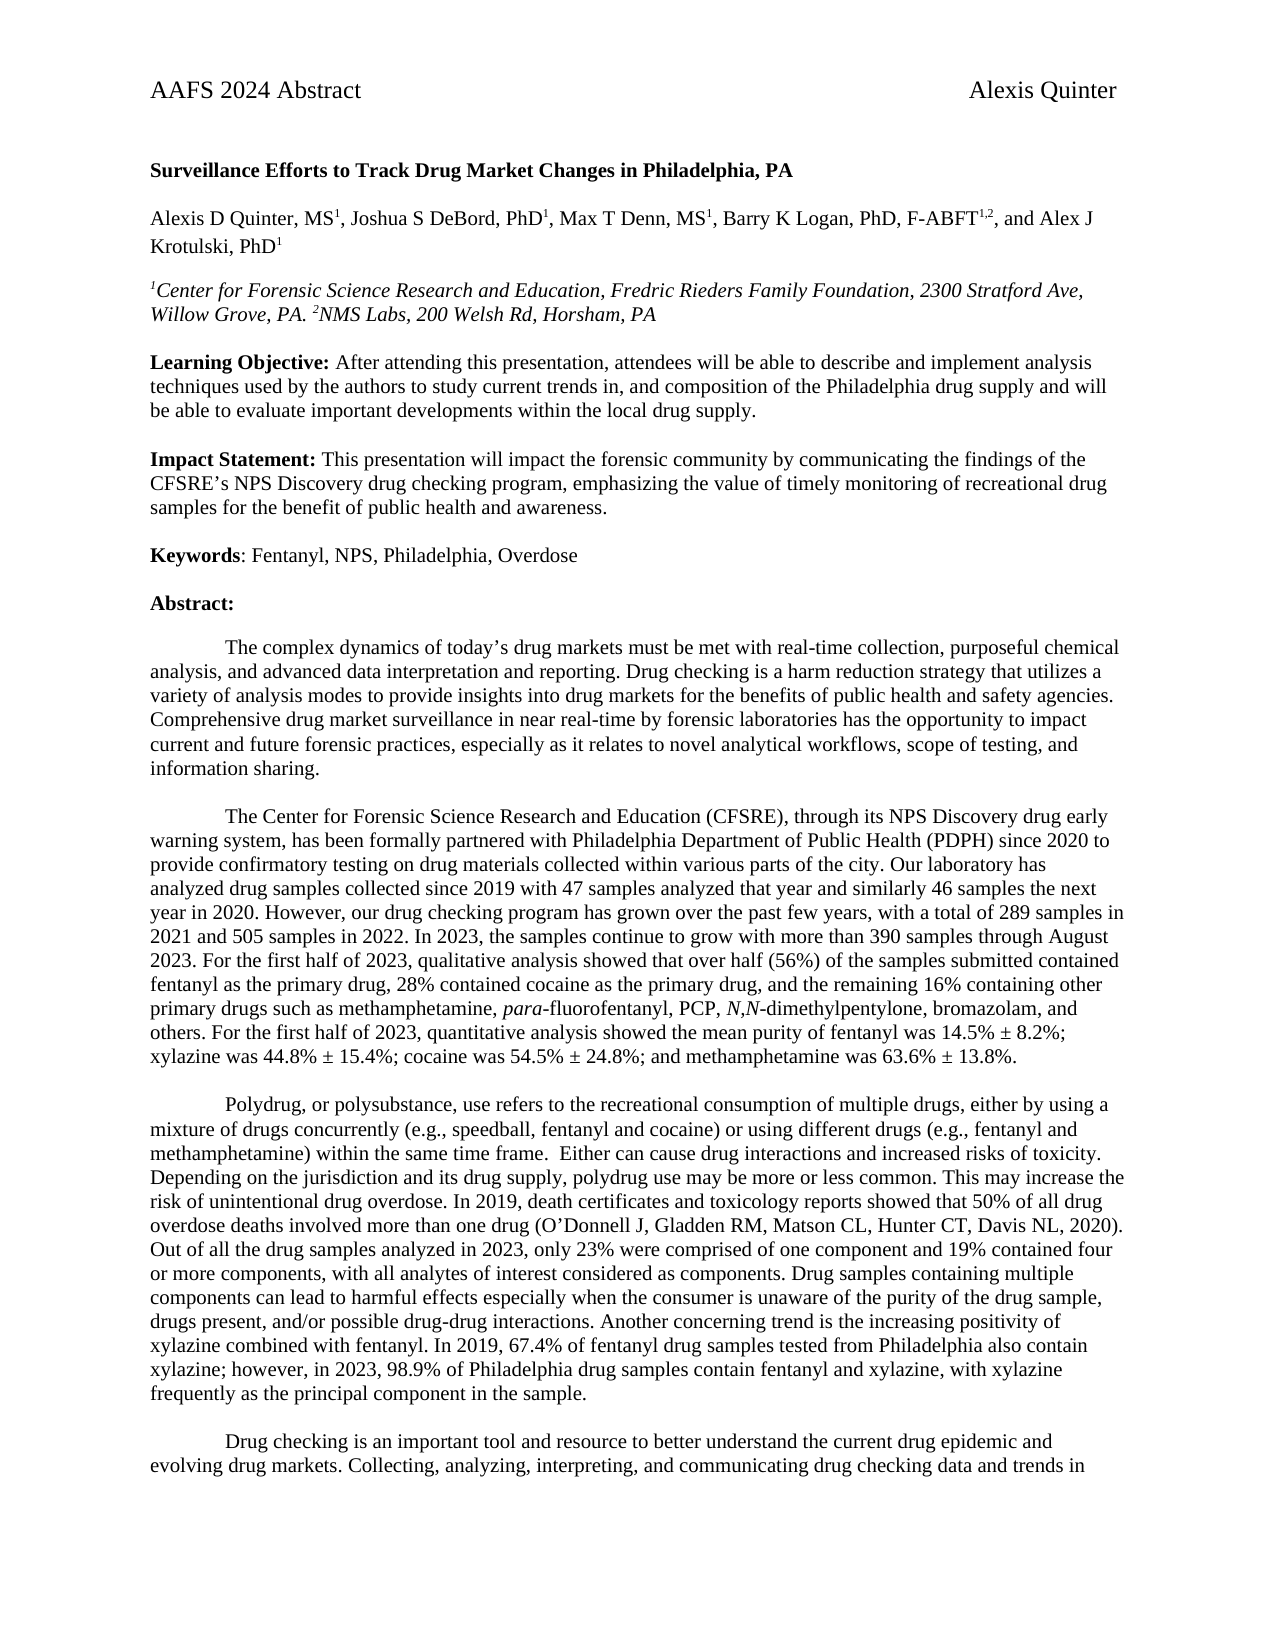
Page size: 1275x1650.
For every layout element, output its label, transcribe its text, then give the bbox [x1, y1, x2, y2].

text Learning Objective: After attending this presentation, attendees will be able to describe and implement analysis techniques used by the authors to study current trends in, and composition of the Philadelphia drug supply and will be able to evaluate important developments within the local drug supply. [150, 350, 1125, 422]
text Surveillance Efforts to Track Drug Market Changes in Philadelphia, PA [150, 158, 1125, 182]
text The Center for Forensic Science Research and Education (CFSRE), through its NPS Discovery drug early warning system, has been formally partnered with Philadelphia Department of Public Health (PDPH) since 2020 to provide confirmatory testing on drug materials collected within various parts of the city. Our laboratory has analyzed drug samples collected since 2019 with 47 samples analyzed that year and similarly 46 samples the next year in 2020. However, our drug checking program has grown over the past few years, with a total of 289 samples in 2021 and 505 samples in 2022. In 2023, the samples continue to grow with more than 390 samples through August 2023. For the first half of 2023, qualitative analysis showed that over half (56%) of the samples submitted contained fentanyl as the primary drug, 28% contained cocaine as the primary drug, and the remaining 16% containing other primary drugs such as methamphetamine, para-fluorofentanyl, PCP, N,N-dimethylpentylone, bromazolam, and others. For the first half of 2023, quantitative analysis showed the mean purity of fentanyl was 14.5% ± 8.2%; xylazine was 44.8% ± 15.4%; cocaine was 54.5% ± 24.8%; and methamphetamine was 63.6% ± 13.8%. [150, 804, 1125, 1068]
text Polydrug, or polysubstance, use refers to the recreational consumption of multiple drugs, either by using a mixture of drugs concurrently (e.g., speedball, fentanyl and cocaine) or using different drugs (e.g., fentanyl and methamphetamine) within the same time frame. Either can cause drug interactions and increased risks of toxicity. Depending on the jurisdiction and its drug supply, polydrug use may be more or less common. This may increase the risk of unintentional drug overdose. In 2019, death certificates and toxicology reports showed that 50% of all drug overdose deaths involved more than one drug (O’Donnell J, Gladden RM, Matson CL, Hunter CT, Davis NL, 2020). Out of all the drug samples analyzed in 2023, only 23% were comprised of one component and 19% contained four or more components, with all analytes of interest considered as components. Drug samples containing multiple components can lead to harmful effects especially when the consumer is unaware of the purity of the drug sample, drugs present, and/or possible drug-drug interactions. Another concerning trend is the increasing positivity of xylazine combined with fentanyl. In 2019, 67.4% of fentanyl drug samples tested from Philadelphia also contain xylazine; however, in 2023, 98.9% of Philadelphia drug samples contain fentanyl and xylazine, with xylazine frequently as the principal component in the sample. [150, 1092, 1125, 1405]
text Abstract: [150, 591, 1125, 615]
text The complex dynamics of today’s drug markets must be met with real-time collection, purposeful chemical analysis, and advanced data interpretation and reporting. Drug checking is a harm reduction strategy that utilizes a variety of analysis modes to provide insights into drug markets for the benefits of public health and safety agencies. Comprehensive drug market surveillance in near real-time by forensic laboratories has the opportunity to impact current and future forensic practices, especially as it relates to novel analytical workflows, scope of testing, and information sharing. [150, 635, 1125, 779]
text Keywords: Fentanyl, NPS, Philadelphia, Overdose [150, 543, 1125, 567]
text Alexis D Quinter, MS1, Joshua S DeBord, PhD1, Max T Denn, MS1, Barry K Logan, PhD, F-ABFT1,2, and Alex J Krotulski, PhD1 [150, 206, 1125, 258]
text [150, 1429, 1125, 1477]
text 1Center for Forensic Science Research and Education, Fredric Rieders Family Foundation, 2300 Stratford Ave, Willow Grove, PA. 2NMS Labs, 200 Welsh Rd, Horsham, PA [150, 278, 1125, 326]
text Impact Statement: This presentation will impact the forensic community by communicating the findings of the CFSRE’s NPS Discovery drug checking program, emphasizing the value of timely monitoring of recreational drug samples for the benefit of public health and awareness. [150, 447, 1125, 519]
